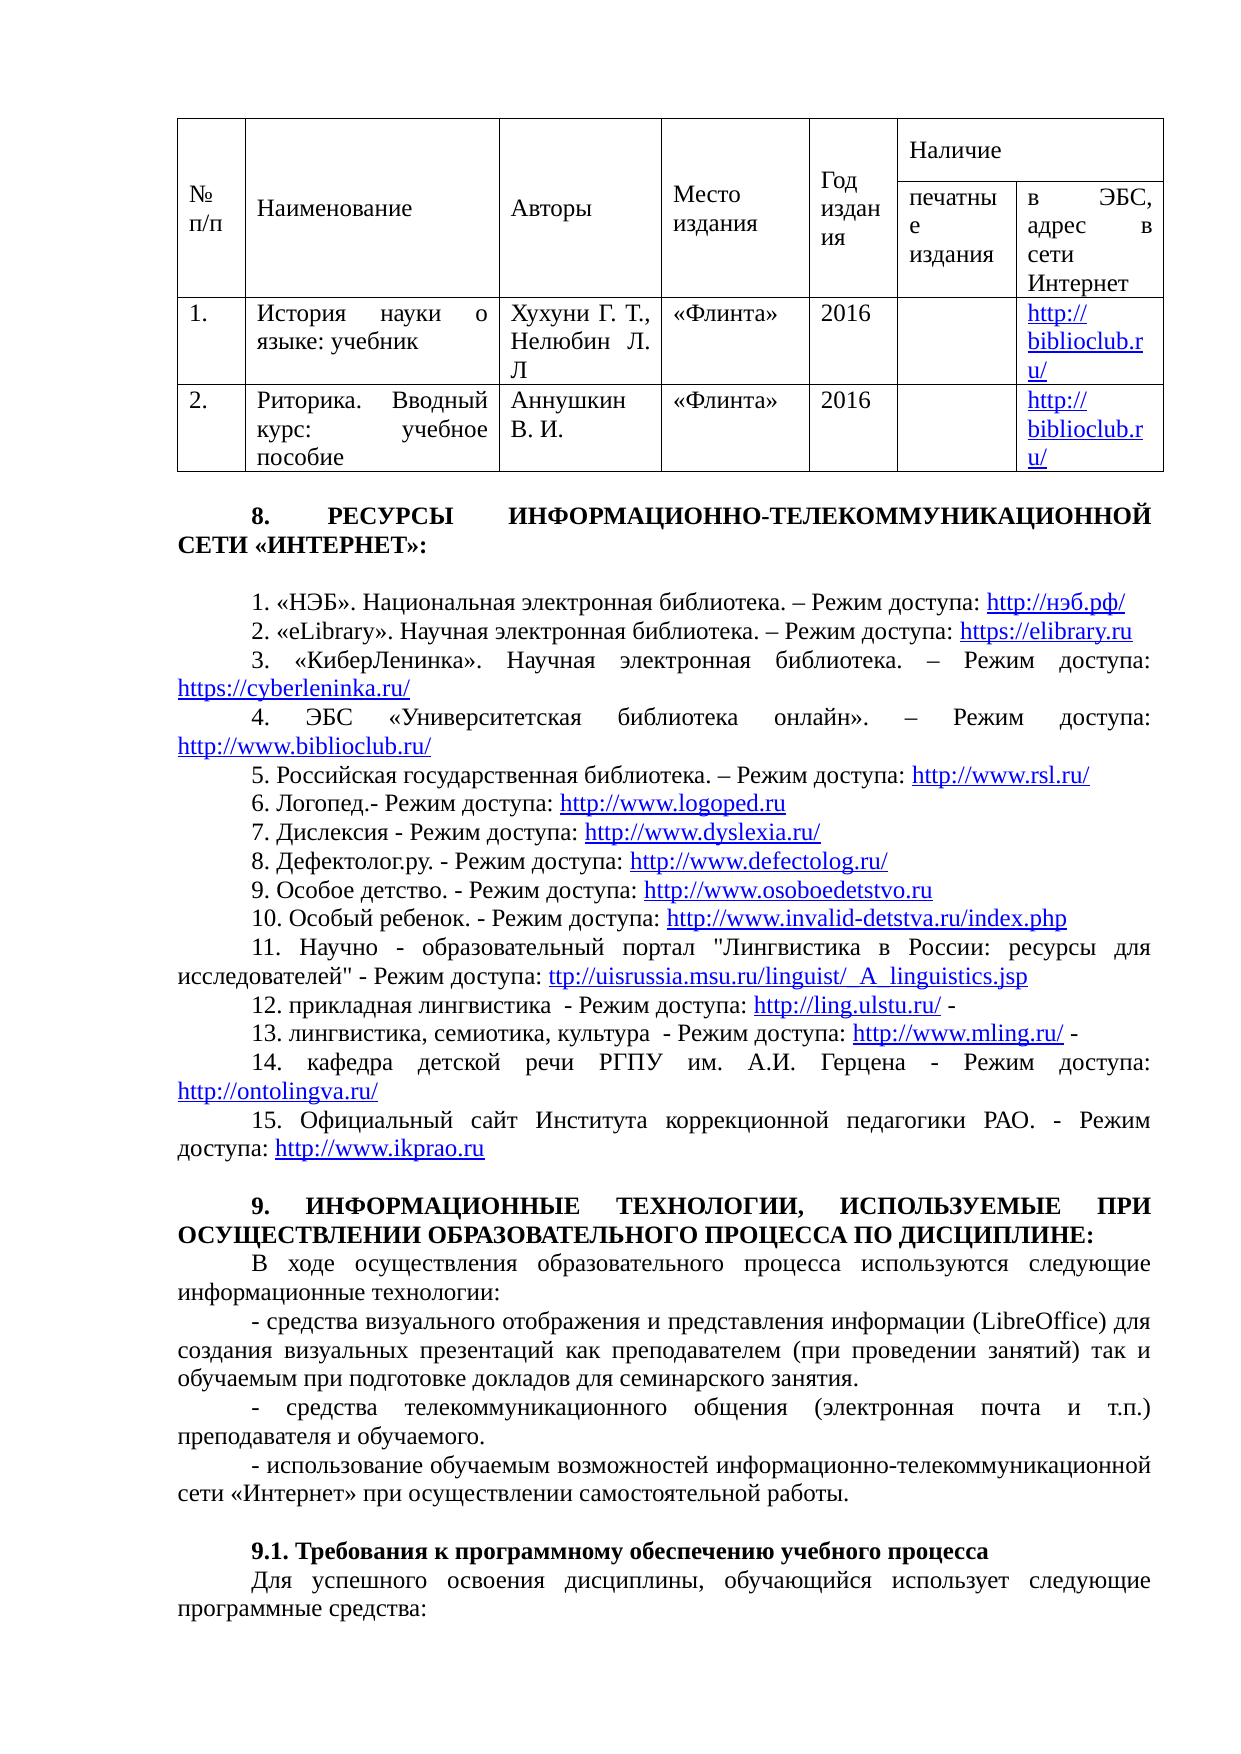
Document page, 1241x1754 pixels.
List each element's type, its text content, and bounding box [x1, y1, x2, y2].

text 2. «eLibrary». Научная электронная библиотека. – Режим доступа: https://elibrary.ru [177, 616, 1152, 645]
table_cell 2016 [810, 298, 897, 384]
text 10. Особый ребенок. - Режим доступа: http://www.invalid-detstva.ru/index.php [177, 903, 1152, 932]
table_header Место издания [662, 119, 809, 297]
table_header Наличие [898, 119, 1163, 181]
text 8. Дефектолог.ру. - Режим доступа: http://www.defectolog.ru/ [177, 846, 1152, 875]
text 11. Научно - образовательный портал "Лингвистика в России: ресурсы для исследователей" - Режим доступа: ttp://uisrussia.msu.ru/linguist/_A_linguistics.jsp [177, 932, 1152, 990]
text 9. Особое детство. - Режим доступа: http://www.osoboedetstvo.ru [177, 875, 1152, 903]
text 6. Логопед.- Режим доступа: http://www.logoped.ru [177, 788, 1152, 817]
text 4. ЭБС «Университетская библиотека онлайн». – Режим доступа: http://www.biblioclub.ru/ [177, 702, 1152, 760]
table_cell [898, 298, 1016, 384]
list РЕСУРСЫ ИНФОРМАЦИОННО-ТЕЛЕКОММУНИКАЦИОННОЙ СЕТИ «ИНТЕРНЕТ»: [177, 501, 1152, 558]
table_cell Риторика. Вводный курс: учебное пособие [246, 385, 499, 471]
text - средства визуального отображения и представления информации (LibreOffice) для создания визуальных презентаций как преподавателем (при проведении занятий) так и обучаемым при подготовке докладов для семинарского занятия. [177, 1306, 1152, 1392]
table_cell «Флинта» [662, 298, 809, 384]
text 12. прикладная лингвистика - Режим доступа: http://ling.ulstu.ru/ - [177, 990, 1152, 1018]
text 5. Российская государственная библиотека. – Режим доступа: http://www.rsl.ru/ [177, 760, 1152, 788]
table_cell 2. [178, 385, 245, 471]
text 7. Дислексия - Режим доступа: http://www.dyslexia.ru/ [177, 817, 1152, 846]
table_header № п/п [178, 119, 245, 297]
table_cell 1. [178, 298, 245, 384]
table_header Авторы [500, 119, 661, 297]
table_header Наименование [246, 119, 499, 297]
text 9.1. Требования к программному обеспечению учебного процесса [177, 1536, 1152, 1565]
table_header Год издания [810, 119, 897, 297]
text 15. Официальный сайт Института коррекционной педагогики РАО. - Режим доступа: http://www.ikprao.ru [177, 1105, 1152, 1162]
table_cell http://biblioclub.ru/ [1017, 385, 1163, 471]
table_cell Аннушкин В. И. [500, 385, 661, 471]
text - использование обучаемым возможностей информационно-телекоммуникационной сети «Интернет» при осуществлении самостоятельной работы. [177, 1450, 1152, 1507]
table_cell печатные издания [898, 182, 1016, 297]
text 3. «КиберЛенинка». Научная электронная библиотека. – Режим доступа: https://cyberleninka.ru/ [177, 645, 1152, 702]
table_cell http://biblioclub.ru/ [1017, 298, 1163, 384]
text Для успешного освоения дисциплины, обучающийся использует следующие программные средства: [177, 1565, 1152, 1622]
text 9. ИНФОРМАЦИОННЫЕ ТЕХНОЛОГИИ, ИСПОЛЬЗУЕМЫЕ ПРИ ОСУЩЕСТВЛЕНИИ ОБРАЗОВАТЕЛЬНОГО ПРОЦЕССА ПО ДИСЦИПЛИНЕ: [177, 1191, 1152, 1248]
table_cell в ЭБС, адрес в сети Интернет [1017, 182, 1163, 297]
text В ходе осуществления образовательного процесса используются следующие информационные технологии: [177, 1248, 1152, 1306]
table_cell [898, 385, 1016, 471]
table_cell История науки о языке: учебник [246, 298, 499, 384]
text 1. «НЭБ». Национальная электронная библиотека. – Режим доступа: http://нэб.рф/ [177, 587, 1152, 616]
table_cell «Флинта» [662, 385, 809, 471]
table_cell Хухуни Г. Т., Нелюбин Л. Л [500, 298, 661, 384]
text 14. кафедра детской речи РГПУ им. А.И. Герцена - Режим доступа: http://ontolingva.ru/ [177, 1047, 1152, 1105]
text - средства телекоммуникационного общения (электронная почта и т.п.) преподавателя и обучаемого. [177, 1392, 1152, 1450]
table_cell 2016 [810, 385, 897, 471]
text 13. лингвистика, семиотика, культура - Режим доступа: http://www.mling.ru/ - [177, 1018, 1152, 1047]
